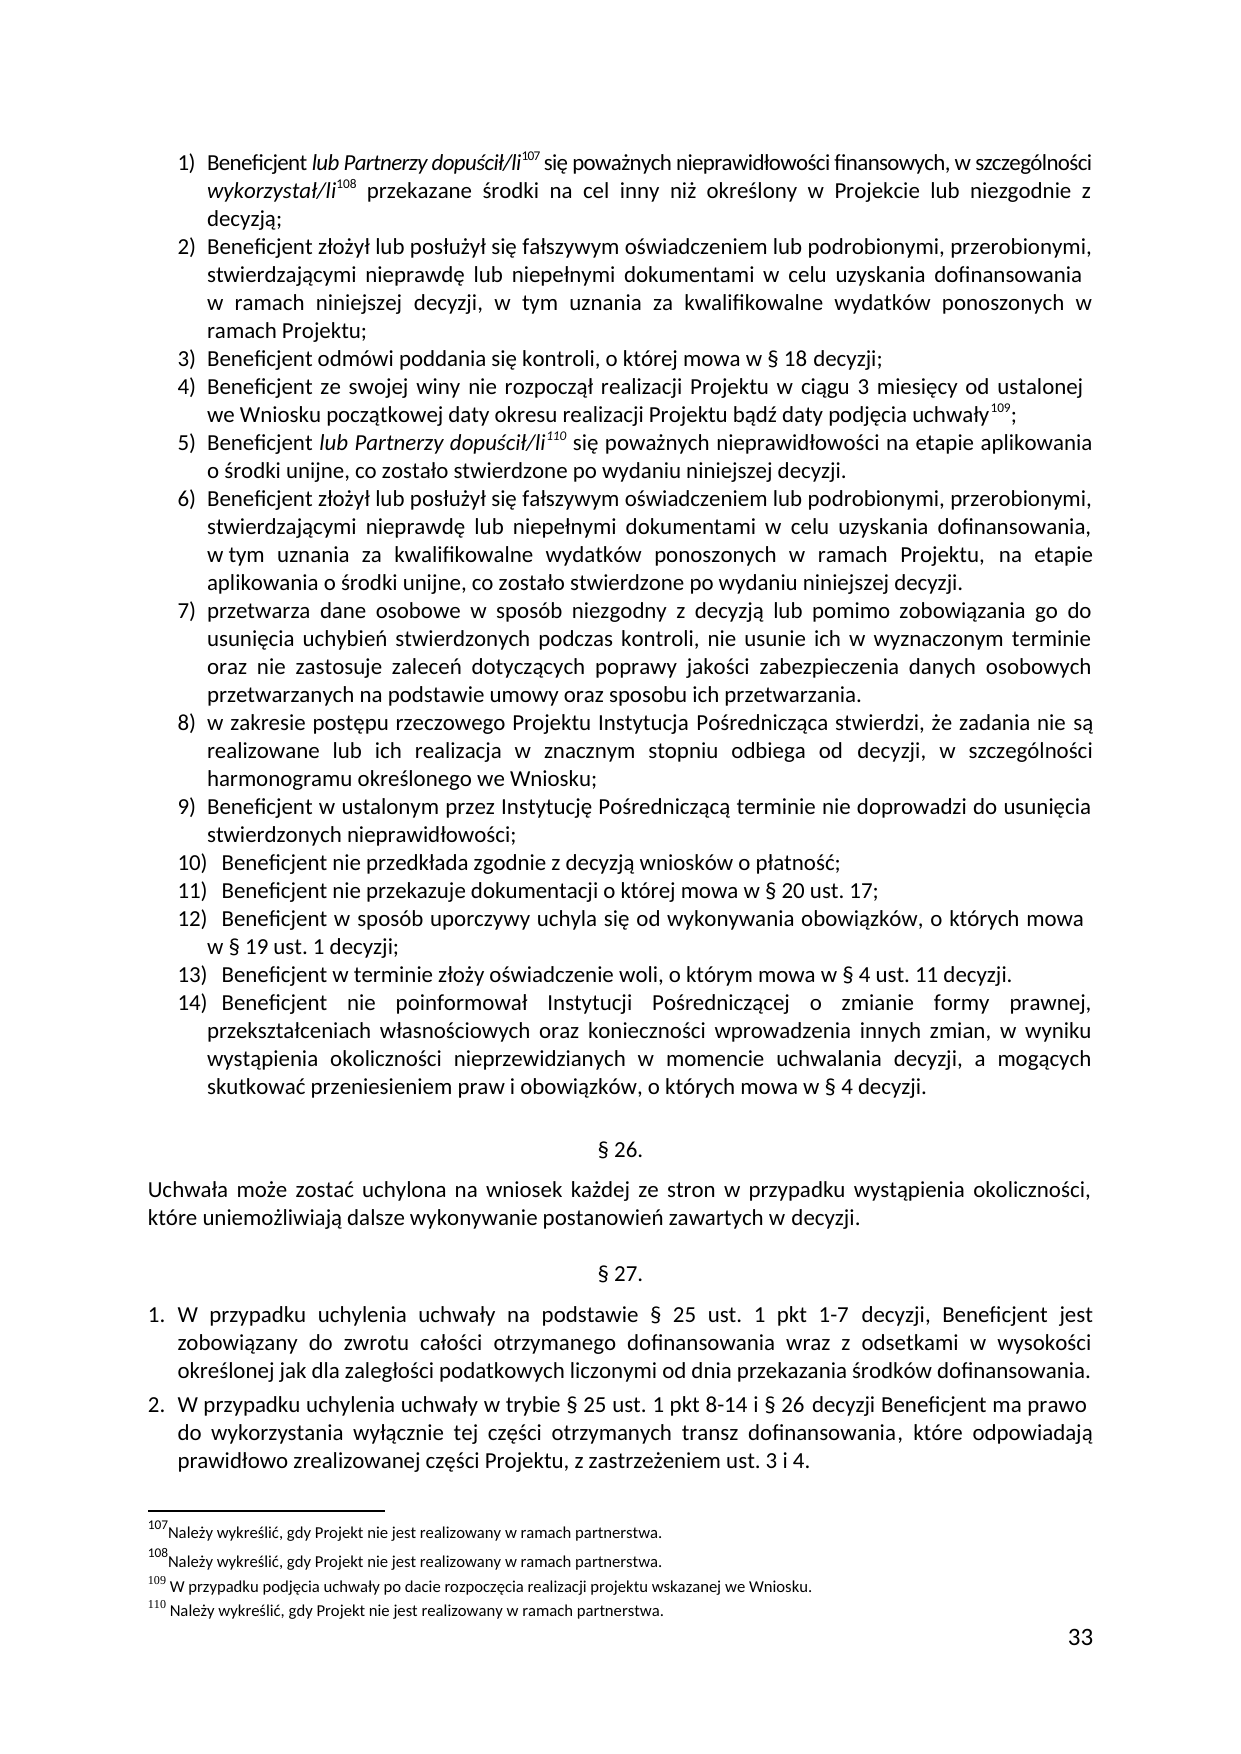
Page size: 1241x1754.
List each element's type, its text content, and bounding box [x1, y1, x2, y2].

text § 26. [148, 1135, 1093, 1163]
list w zakresie postępu rzeczowego Projektu Instytucja Pośrednicząca stwierdzi, że zadania nie są realizowane lub ich realizacja w znacznym stopniu odbiega od decyzji, w szczególności harmonogramu określonego we Wniosku; [177, 708, 1093, 792]
list Beneficjent lub Partnerzy dopuścił/li się poważnych nieprawidłowości finansowych, w szczególności wykorzystał/li przekazane środki na cel inny niż określony w Projekcie lub niezgodnie z decyzją; [177, 148, 1093, 232]
list Beneficjent w terminie złoży oświadczenie woli, o którym mowa w § 4 ust. 11 decyzji. [177, 960, 1093, 988]
list Beneficjent złożył lub posłużył się fałszywym oświadczeniem lub podrobionymi, przerobionymi, stwierdzającymi nieprawdę lub niepełnymi dokumentami w celu uzyskania dofinansowania w ramach niniejszej decyzji, w tym uznania za kwalifikowalne wydatków ponoszonych w ramach Projektu; [177, 232, 1093, 344]
list Beneficjent złożył lub posłużył się fałszywym oświadczeniem lub podrobionymi, przerobionymi, stwierdzającymi nieprawdę lub niepełnymi dokumentami w celu uzyskania dofinansowania, w tym uznania za kwalifikowalne wydatków ponoszonych w ramach Projektu, na etapie aplikowania o środki unijne, co zostało stwierdzone po wydaniu niniejszej decyzji. [177, 484, 1093, 596]
list W przypadku uchylenia uchwały w trybie § 25 ust. 1 pkt 8-14 i § 26 decyzji Beneficjent ma prawo do wykorzystania wyłącznie tej części otrzymanych transz dofinansowania, które odpowiadają prawidłowo zrealizowanej części Projektu, z zastrzeżeniem ust. 3 i 4. [148, 1390, 1093, 1474]
list Beneficjent ze swojej winy nie rozpoczął realizacji Projektu w ciągu 3 miesięcy od ustalonej we Wniosku początkowej daty okresu realizacji Projektu bądź daty podjęcia uchwały; [177, 372, 1093, 428]
list W przypadku uchylenia uchwały na podstawie § 25 ust. 1 pkt 1-7 decyzji, Beneficjent jest zobowiązany do zwrotu całości otrzymanego dofinansowania wraz z odsetkami w wysokości określonej jak dla zaległości podatkowych liczonymi od dnia przekazania środków dofinansowania. [148, 1300, 1093, 1384]
list Beneficjent w ustalonym przez Instytucję Pośredniczącą terminie nie doprowadzi do usunięcia stwierdzonych nieprawidłowości; [177, 792, 1093, 848]
list Beneficjent nie poinformował Instytucji Pośredniczącej o zmianie formy prawnej, przekształceniach własnościowych oraz konieczności wprowadzenia innych zmian, w wyniku wystąpienia okoliczności nieprzewidzianych w momencie uchwalania decyzji, a mogących skutkować przeniesieniem praw i obowiązków, o których mowa w § 4 decyzji. [177, 988, 1093, 1100]
list Beneficjent nie przekazuje dokumentacji o której mowa w § 20 ust. 17; [177, 876, 1093, 904]
list przetwarza dane osobowe w sposób niezgodny z decyzją lub pomimo zobowiązania go do usunięcia uchybień stwierdzonych podczas kontroli, nie usunie ich w wyznaczonym terminie oraz nie zastosuje zaleceń dotyczących poprawy jakości zabezpieczenia danych osobowych przetwarzanych na podstawie umowy oraz sposobu ich przetwarzania. [177, 596, 1093, 708]
list Beneficjent odmówi poddania się kontroli, o której mowa w § 18 decyzji; [177, 344, 1093, 372]
text § 27. [148, 1259, 1093, 1287]
list Beneficjent lub Partnerzy dopuścił/li się poważnych nieprawidłowości na etapie aplikowania o środki unijne, co zostało stwierdzone po wydaniu niniejszej decyzji. [177, 428, 1093, 484]
list Beneficjent nie przedkłada zgodnie z decyzją wniosków o płatność; [177, 848, 1093, 876]
list Beneficjent w sposób uporczywy uchyla się od wykonywania obowiązków, o których mowa w § 19 ust. 1 decyzji; [177, 904, 1093, 960]
text Uchwała może zostać uchylona na wniosek każdej ze stron w przypadku wystąpienia okoliczności, które uniemożliwiają dalsze wykonywanie postanowień zawartych w decyzji. [148, 1175, 1093, 1231]
